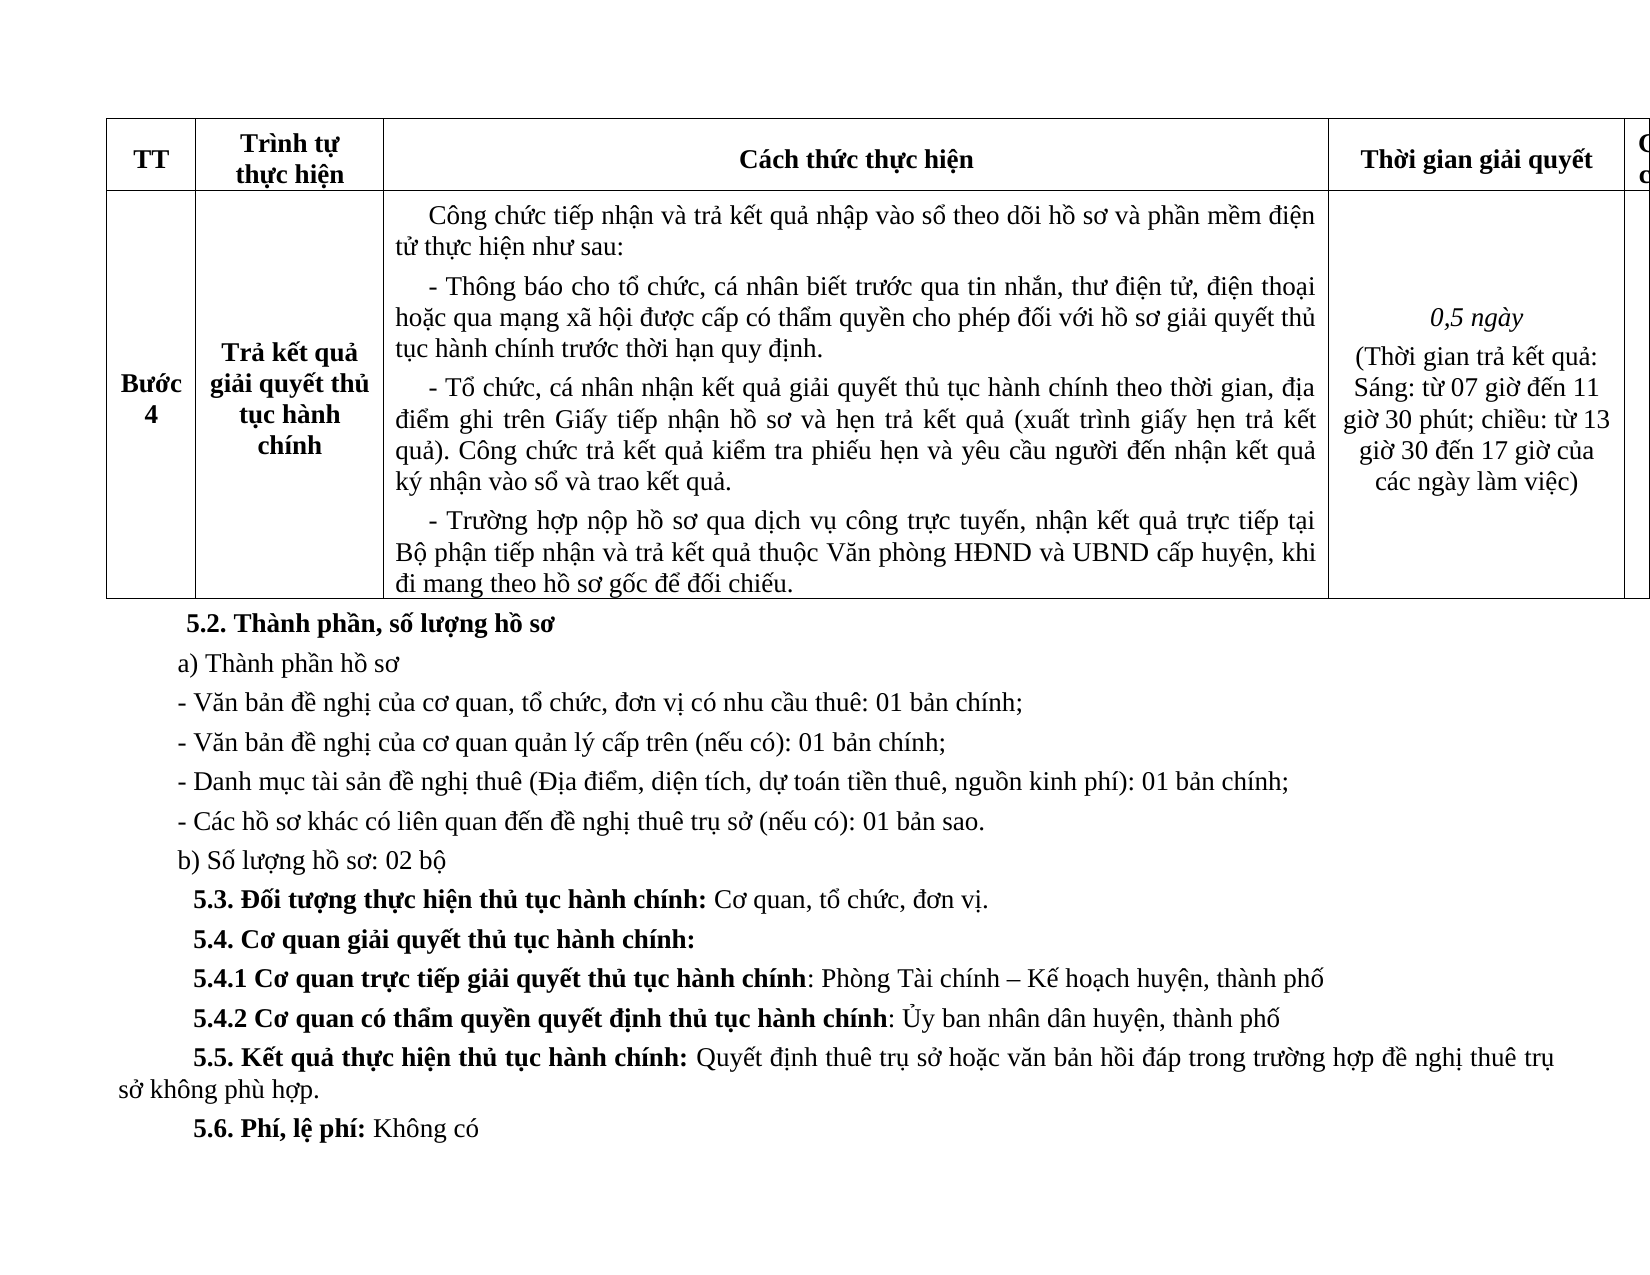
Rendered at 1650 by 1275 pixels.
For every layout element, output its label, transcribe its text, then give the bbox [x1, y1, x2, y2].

text - Danh mục tài sản đề nghị thuê (Địa điểm, diện tích, dự toán tiền thuê, nguồn kinh phí): 01 bản chính; [118, 765, 1556, 796]
table_header Trình tự thực hiện [196, 119, 383, 190]
table_header Cách thức thực hiện [384, 119, 1328, 190]
text 5.4.2 Cơ quan có thẩm quyền quyết định thủ tục hành chính: Ủy ban nhân dân huyện, thành phố [118, 1002, 1556, 1033]
table_header TT [107, 119, 195, 190]
text 5.5. Kết quả thực hiện thủ tục hành chính: Quyết định thuê trụ sở hoặc văn bản hồi đáp trong trường hợp đề nghị thuê trụ sở không phù hợp. [118, 1042, 1556, 1104]
table_cell Công chức tiếp nhận và trả kết quả nhập vào sổ theo dõi hồ sơ và phần mềm điện tử thực hiện như sau: - Thông báo cho tổ chức, cá nhân biết trước qua tin nhắn, thư điện tử, điện thoại hoặc qua mạng xã hội được cấp có thẩm quyền cho phép đối với hồ sơ giải quyết thủ tục hành chính trước thời hạn quy định. - Tổ chức, cá nhân nhận kết quả giải quyết thủ tục hành chính theo thời gian, địa điểm ghi trên Giấy tiếp nhận hồ sơ và hẹn trả kết quả (xuất trình giấy hẹn trả kết quả). Công chức trả kết quả kiểm tra phiếu hẹn và yêu cầu người đến nhận kết quả ký nhận vào sổ và trao kết quả. - Trường hợp nộp hồ sơ qua dịch vụ công trực tuyến, nhận kết quả trực tiếp tại Bộ phận tiếp nhận và trả kết quả thuộc Văn phòng HĐND và UBND cấp huyện, khi đi mang theo hồ sơ gốc để đối chiếu. [384, 191, 1328, 598]
text b) Số lượng hồ sơ: 02 bộ [118, 844, 1556, 875]
text 5.3. Đối tượng thực hiện thủ tục hành chính: Cơ quan, tổ chức, đơn vị. [118, 884, 1556, 915]
table_cell Trả kết quả giải quyết thủ tục hành chính [196, 191, 383, 598]
text 5.2. Thành phần, số lượng hồ sơ [118, 607, 1556, 638]
table_cell 0,5 ngày (Thời gian trả kết quả: Sáng: từ 07 giờ đến 11 giờ 30 phút; chiều: từ 13 giờ 30 đến 17 giờ của các ngày làm việc) [1329, 191, 1624, 598]
table_cell [1625, 191, 1649, 598]
table_cell Bước 4 [107, 191, 195, 598]
text 5.4.1 Cơ quan trực tiếp giải quyết thủ tục hành chính: Phòng Tài chính – Kế hoạch huyện, thành phố [118, 963, 1556, 994]
text - Văn bản đề nghị của cơ quan quản lý cấp trên (nếu có): 01 bản chính; [118, 726, 1556, 757]
table_header Thời gian giải quyết [1329, 119, 1624, 190]
text - Văn bản đề nghị của cơ quan, tổ chức, đơn vị có nhu cầu thuê: 01 bản chính; [118, 686, 1556, 717]
text 5.4. Cơ quan giải quyết thủ tục hành chính: [118, 923, 1556, 954]
text a) Thành phần hồ sơ [118, 647, 1556, 678]
table_header Ghi chú [1625, 119, 1649, 190]
text - Các hồ sơ khác có liên quan đến đề nghị thuê trụ sở (nếu có): 01 bản sao. [118, 805, 1556, 836]
text 5.6. Phí, lệ phí: Không có [118, 1112, 1556, 1143]
